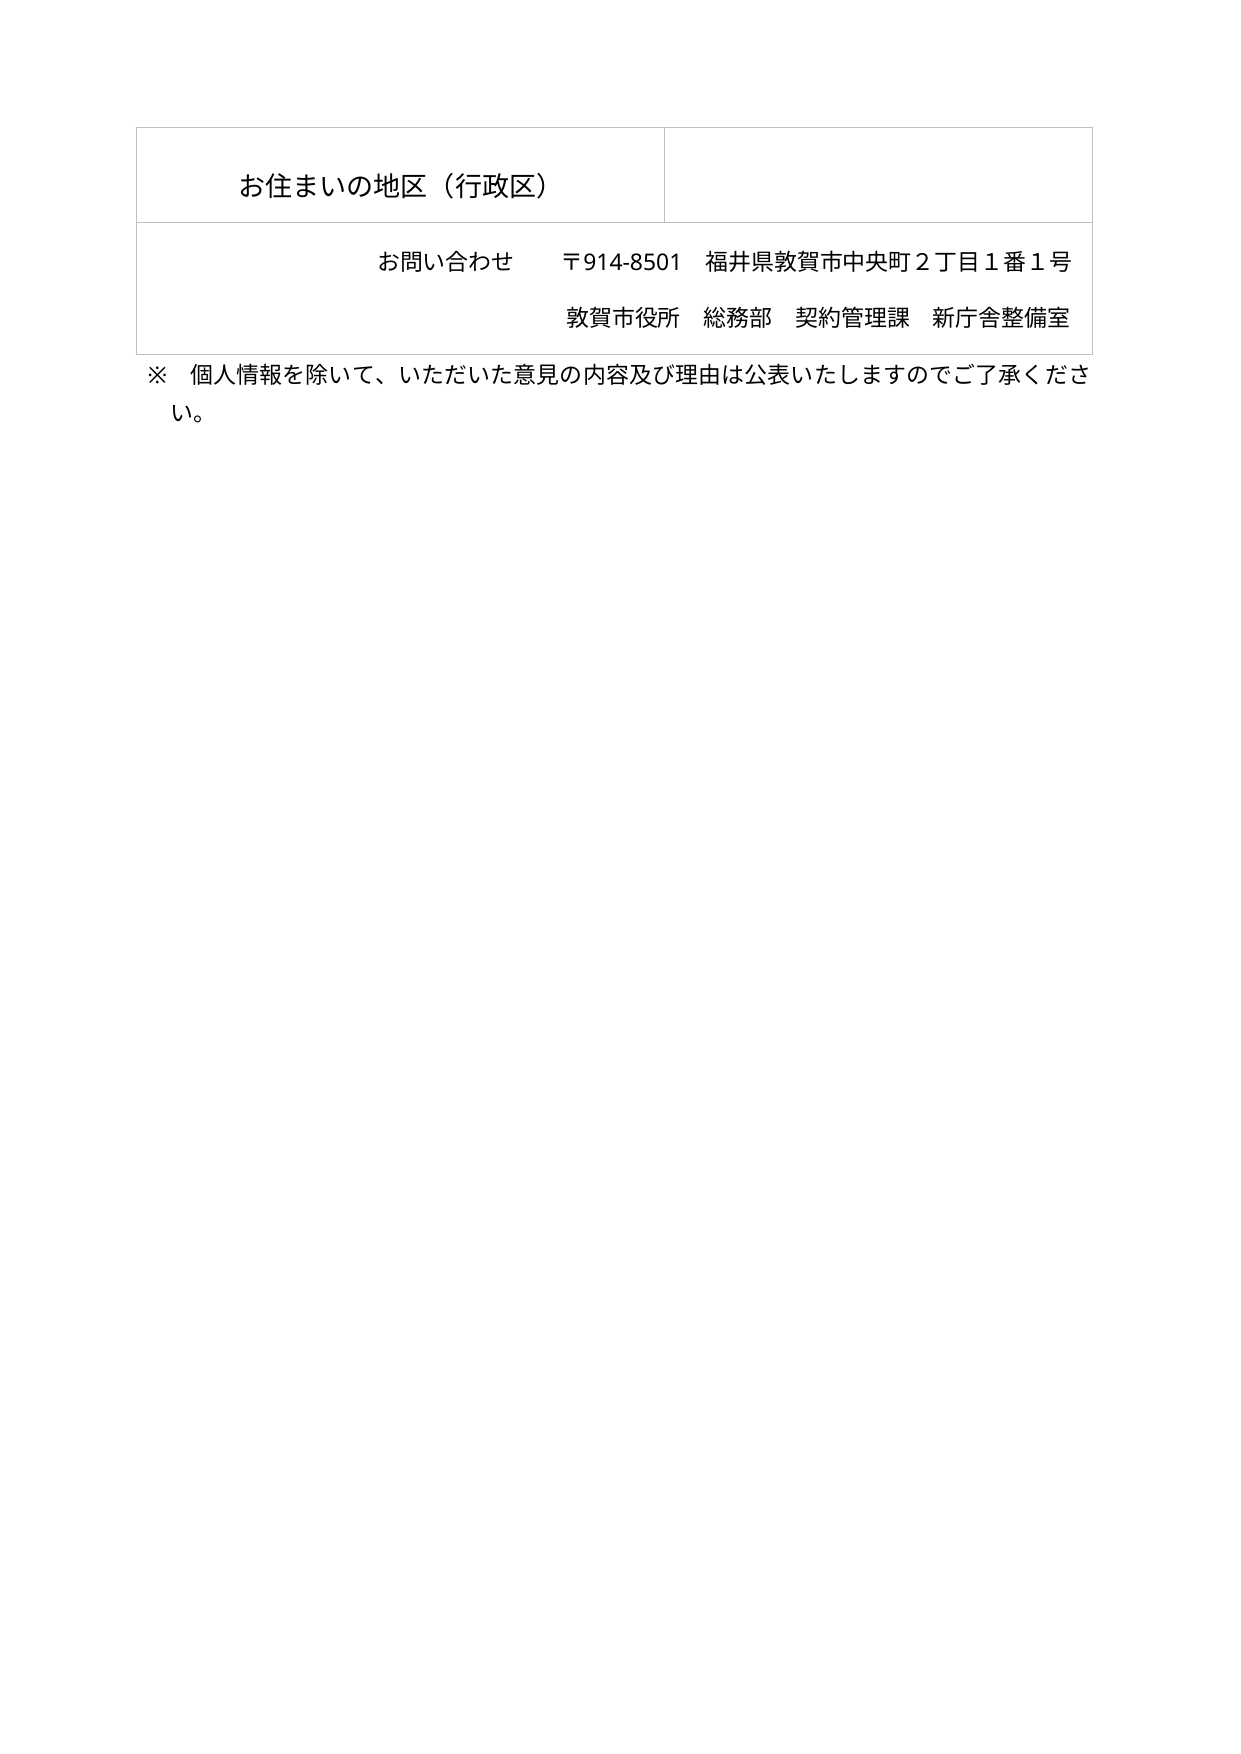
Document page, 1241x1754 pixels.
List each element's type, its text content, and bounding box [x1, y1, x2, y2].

table_cell [665, 128, 1092, 222]
table_cell お問い合わせ 〒914-8501 福井県敦賀市中央町２丁目１番１号 敦賀市役所 総務部 契約管理課 新庁舎整備室 [137, 223, 1092, 354]
text ※ 個人情報を除いて、いただいた意見の内容及び理由は公表いたしますのでご了承ください。 [148, 355, 1092, 430]
table_cell お住まいの地区（行政区） [137, 128, 664, 222]
